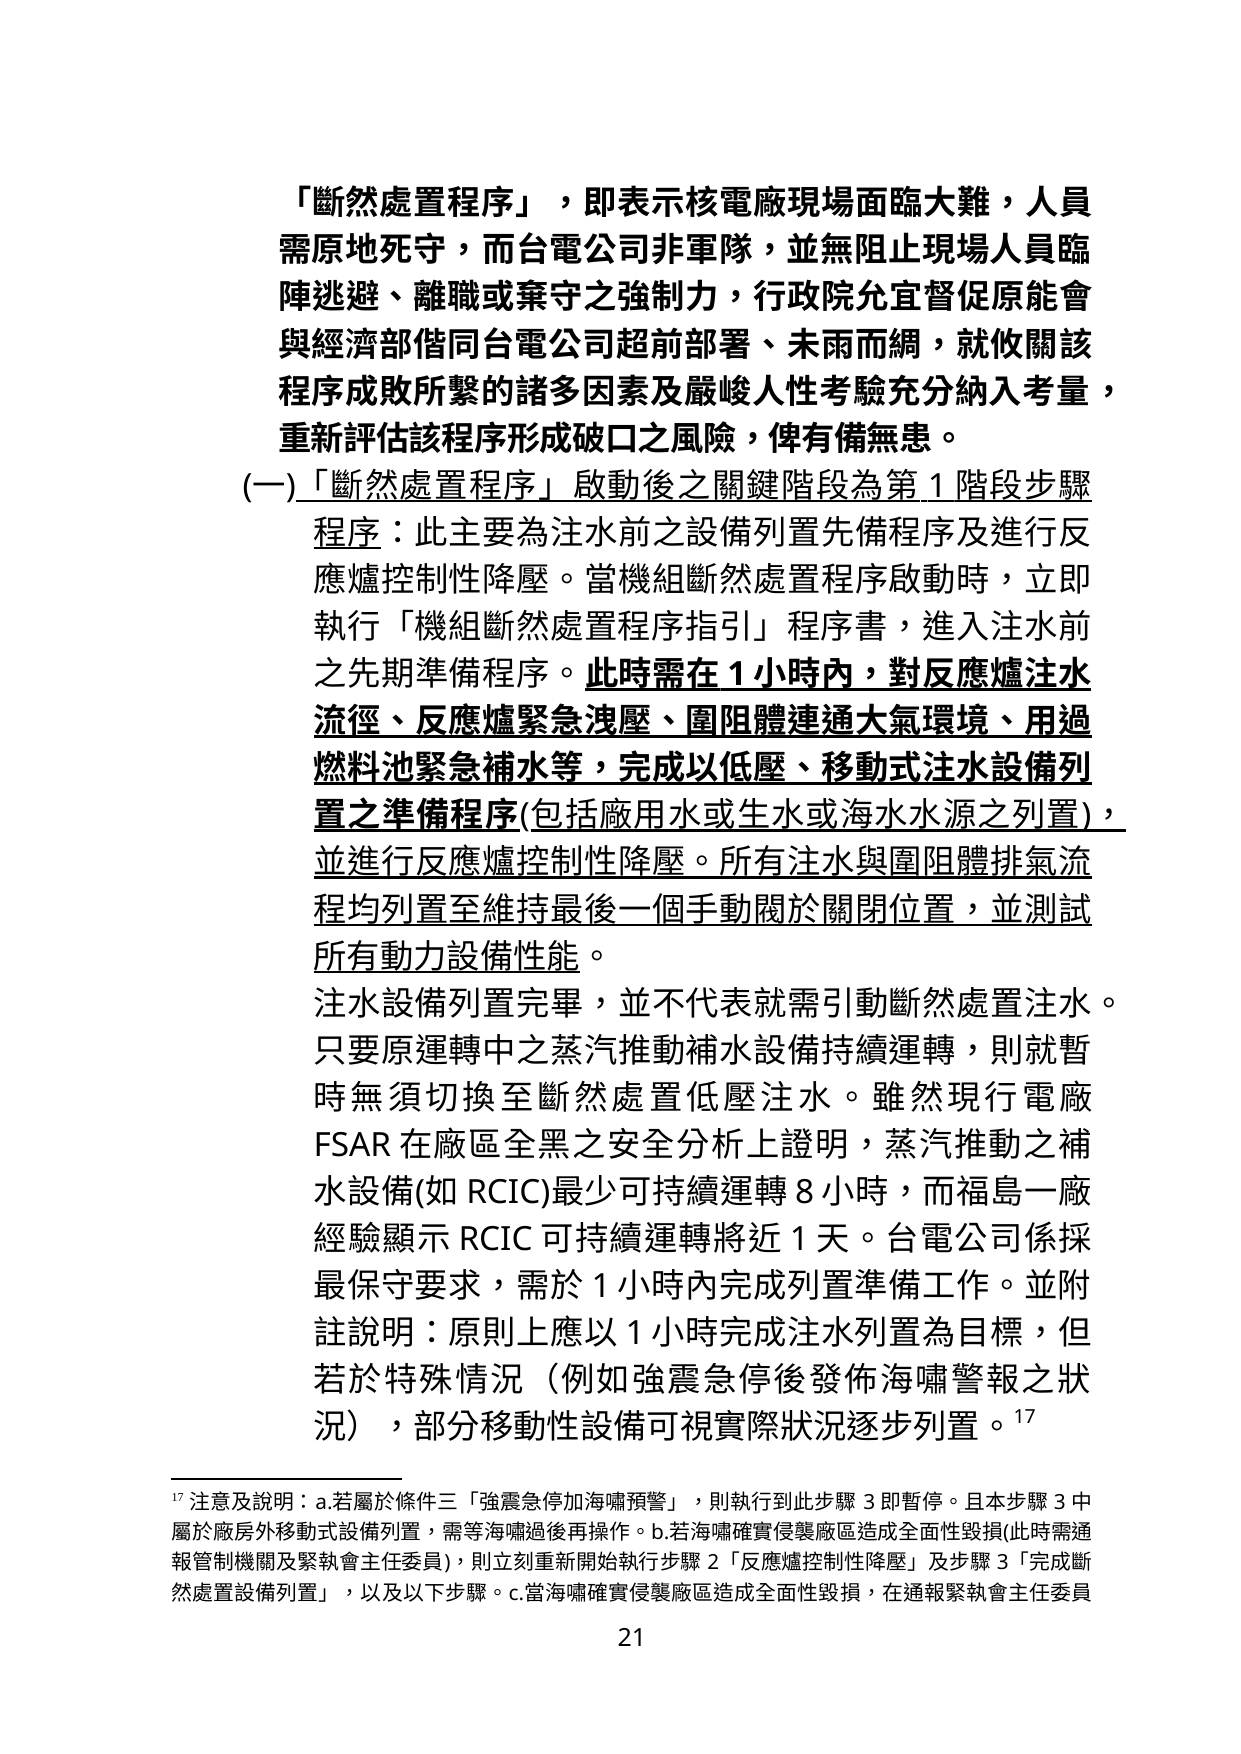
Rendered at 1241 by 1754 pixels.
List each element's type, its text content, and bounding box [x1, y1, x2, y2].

subtitle 注水設備列置完畢，並不代表就需引動斷然處置注水。只要原運轉中之蒸汽推動補水設備持續運轉，則就暫時無須切換至斷然處置低壓注水。雖然現行電廠FSAR在廠區全黑之安全分析上證明，蒸汽推動之補水設備(如RCIC)最少可持續運轉8小時，而福島一廠經驗顯示RCIC可持續運轉將近1天。台電公司係採最保守要求，需於1小時內完成列置準備工作。並附註說明：原則上應以1小時完成注水列置為目標，但若於特殊情況（例如強震急停後發佈海嘯警報之狀況），部分移動性設備可視實際狀況逐步列置。 [313, 978, 1092, 1448]
subtitle 「斷然處置程序」啟動後之關鍵階段為第1階段步驟程序：此主要為注水前之設備列置先備程序及進行反應爐控制性降壓。當機組斷然處置程序啟動時，立即執行「機組斷然處置程序指引」程序書，進入注水前之先期準備程序。此時需在1小時內，對反應爐注水流徑、反應爐緊急洩壓、圍阻體連通大氣環境、用過燃料池緊急補水等，完成以低壓、移動式注水設備列置之準備程序(包括廠用水或生水或海水水源之列置)，並進行反應爐控制性降壓。所有注水與圍阻體排氣流程均列置至維持最後一個手動閥於關閉位置，並測試所有動力設備性能。 [242, 460, 1092, 978]
